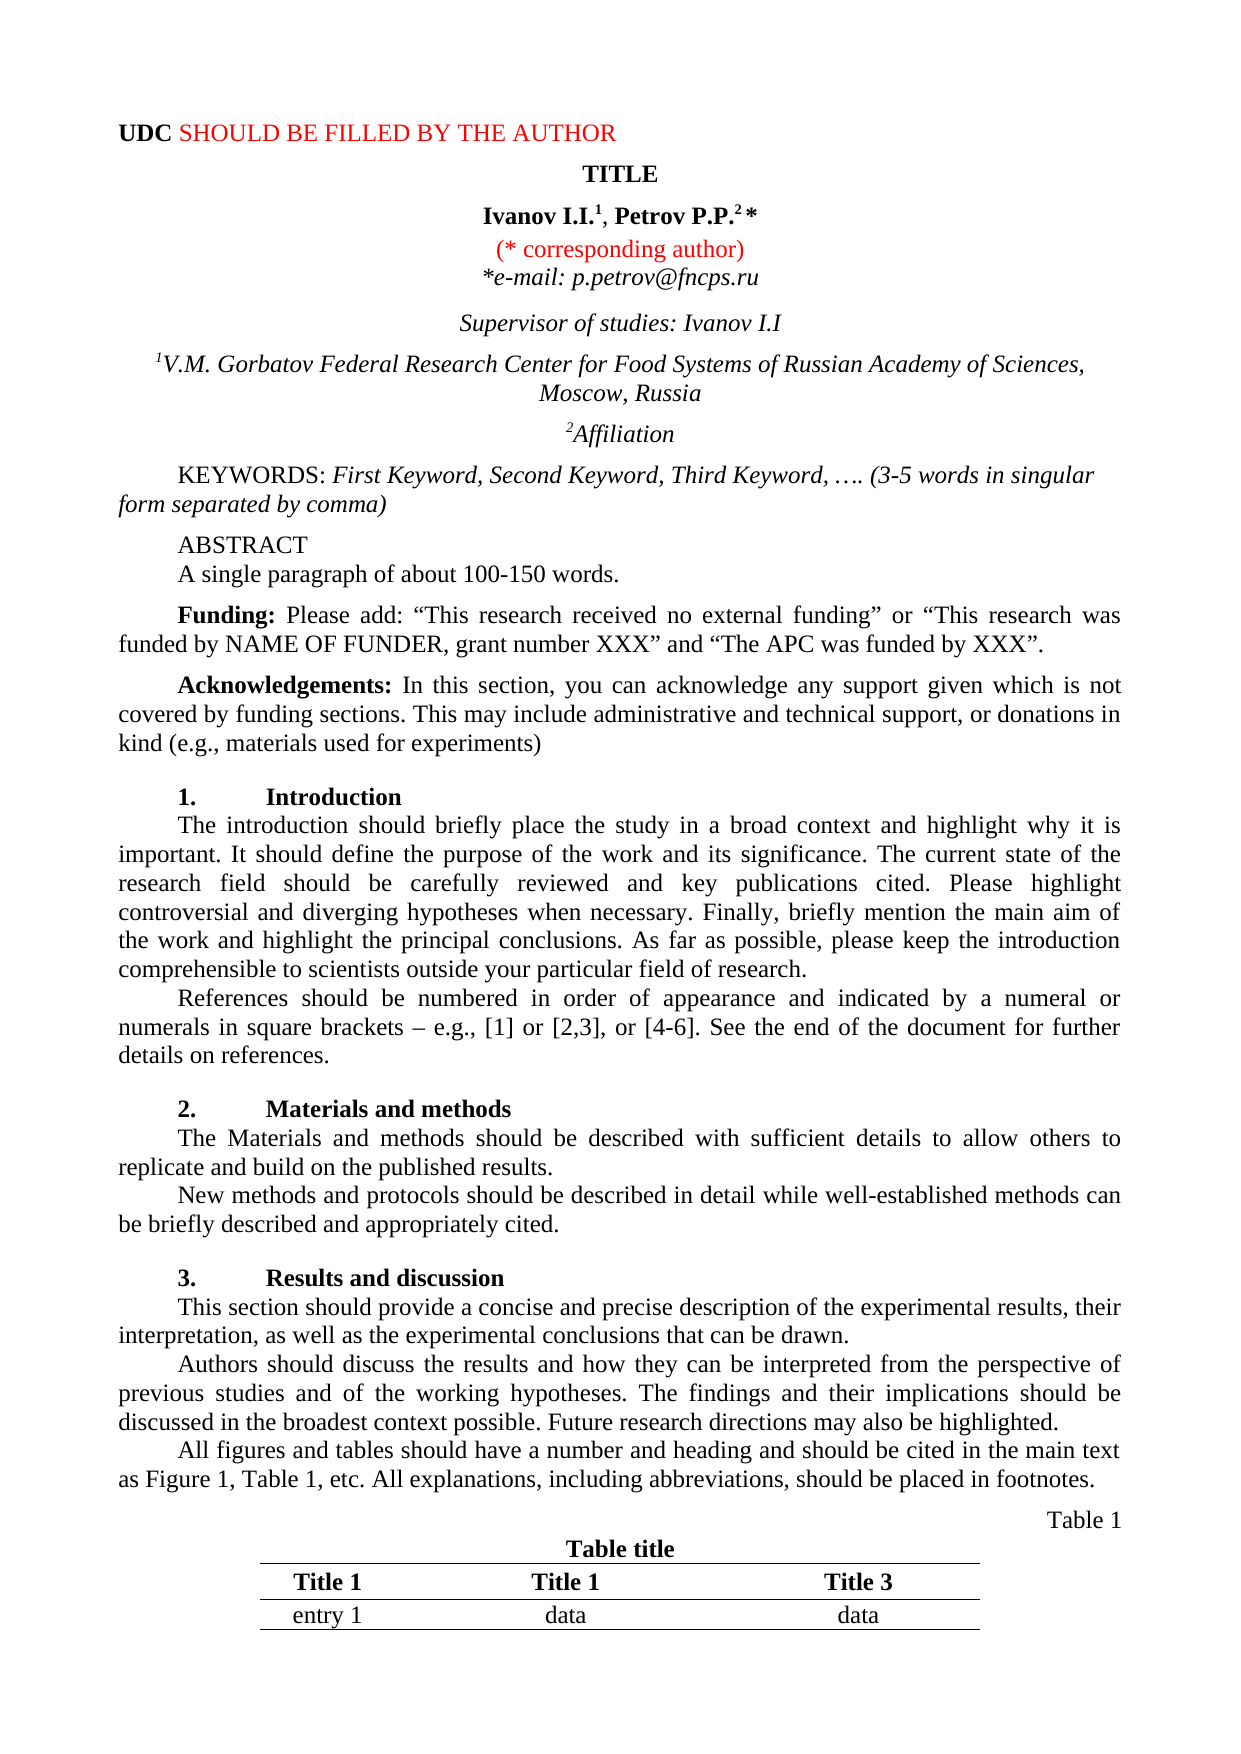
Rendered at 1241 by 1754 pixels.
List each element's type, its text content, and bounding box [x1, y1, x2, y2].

text TITLE [118, 159, 1122, 188]
list Introduction [118, 782, 1122, 811]
text Table title [118, 1534, 1122, 1563]
text This section should provide a concise and precise description of the experimental results, their interpretation, as well as the experimental conclusions that can be drawn. [118, 1292, 1122, 1349]
table_cell entry 1 [260, 1600, 394, 1629]
text The Materials and methods should be described with sufficient details to allow others to replicate and build on the published results. [118, 1123, 1122, 1181]
text The introduction should briefly place the study in a broad context and highlight why it is important. It should define the purpose of the work and its significance. The current state of the research field should be carefully reviewed and key publications cited. Please highlight controversial and diverging hypotheses when necessary. Finally, briefly mention the main aim of the work and highlight the principal conclusions. As far as possible, please keep the introduction comprehensible to scientists outside your particular field of research. [118, 811, 1122, 983]
text Ivanov I.I.1, Petrov P.P.2 * [118, 201, 1122, 229]
text Acknowledgements: In this section, you can acknowledge any support given which is not covered by funding sections. This may include administrative and technical support, or donations in kind (e.g., materials used for experiments) [118, 671, 1122, 757]
text Funding: Please add: “This research received no external funding” or “This research was funded by NAME OF FUNDER, grant number XXX” and “The APC was funded by XXX”. [118, 601, 1122, 658]
table_header Title 3 [737, 1564, 980, 1599]
text A single paragraph of about 100-150 words. [118, 559, 1122, 588]
text New methods and protocols should be described in detail while well-established methods can be briefly described and appropriately cited. [118, 1181, 1122, 1238]
list Results and discussion [118, 1263, 1122, 1292]
text (* corresponding author) [118, 234, 1122, 262]
table_header Title 1 [260, 1564, 394, 1599]
table_cell data [395, 1600, 737, 1629]
text All figures and tables should have a number and heading and should be cited in the main text as Figure 1, Table 1, etc. All explanations, including abbreviations, should be placed in footnotes. [118, 1436, 1122, 1493]
text UDC SHOULD BE FILLED BY THE AUTHOR [118, 118, 1107, 147]
text Supervisor of studies: Ivanov I.I [118, 308, 1122, 337]
text Authors should discuss the results and how they can be interpreted from the perspective of previous studies and of the working hypotheses. The findings and their implications should be discussed in the broadest context possible. Future research directions may also be highlighted. [118, 1349, 1122, 1436]
text KEYWORDS: First Keyword, Second Keyword, Third Keyword, …. (3-5 words in singular form separated by comma) [118, 461, 1122, 518]
table_cell data [737, 1600, 980, 1629]
table_header Title 1 [395, 1564, 737, 1599]
text ABSTRACT [118, 531, 1122, 559]
text 1V.M. Gorbatov Federal Research Center for Food Systems of Russian Academy of Sciences, Moscow, Russia [118, 349, 1122, 407]
text Table 1 [118, 1506, 1122, 1534]
text *e-mail: p.petrov@fncps.ru [118, 262, 1122, 291]
text References should be numbered in order of appearance and indicated by a numeral or numerals in square brackets – e.g., [1] or [2,3], or [4-6]. See the end of the document for further details on references. [118, 983, 1122, 1069]
list Materials and methods [118, 1094, 1122, 1123]
text 2Affiliation [118, 419, 1122, 448]
